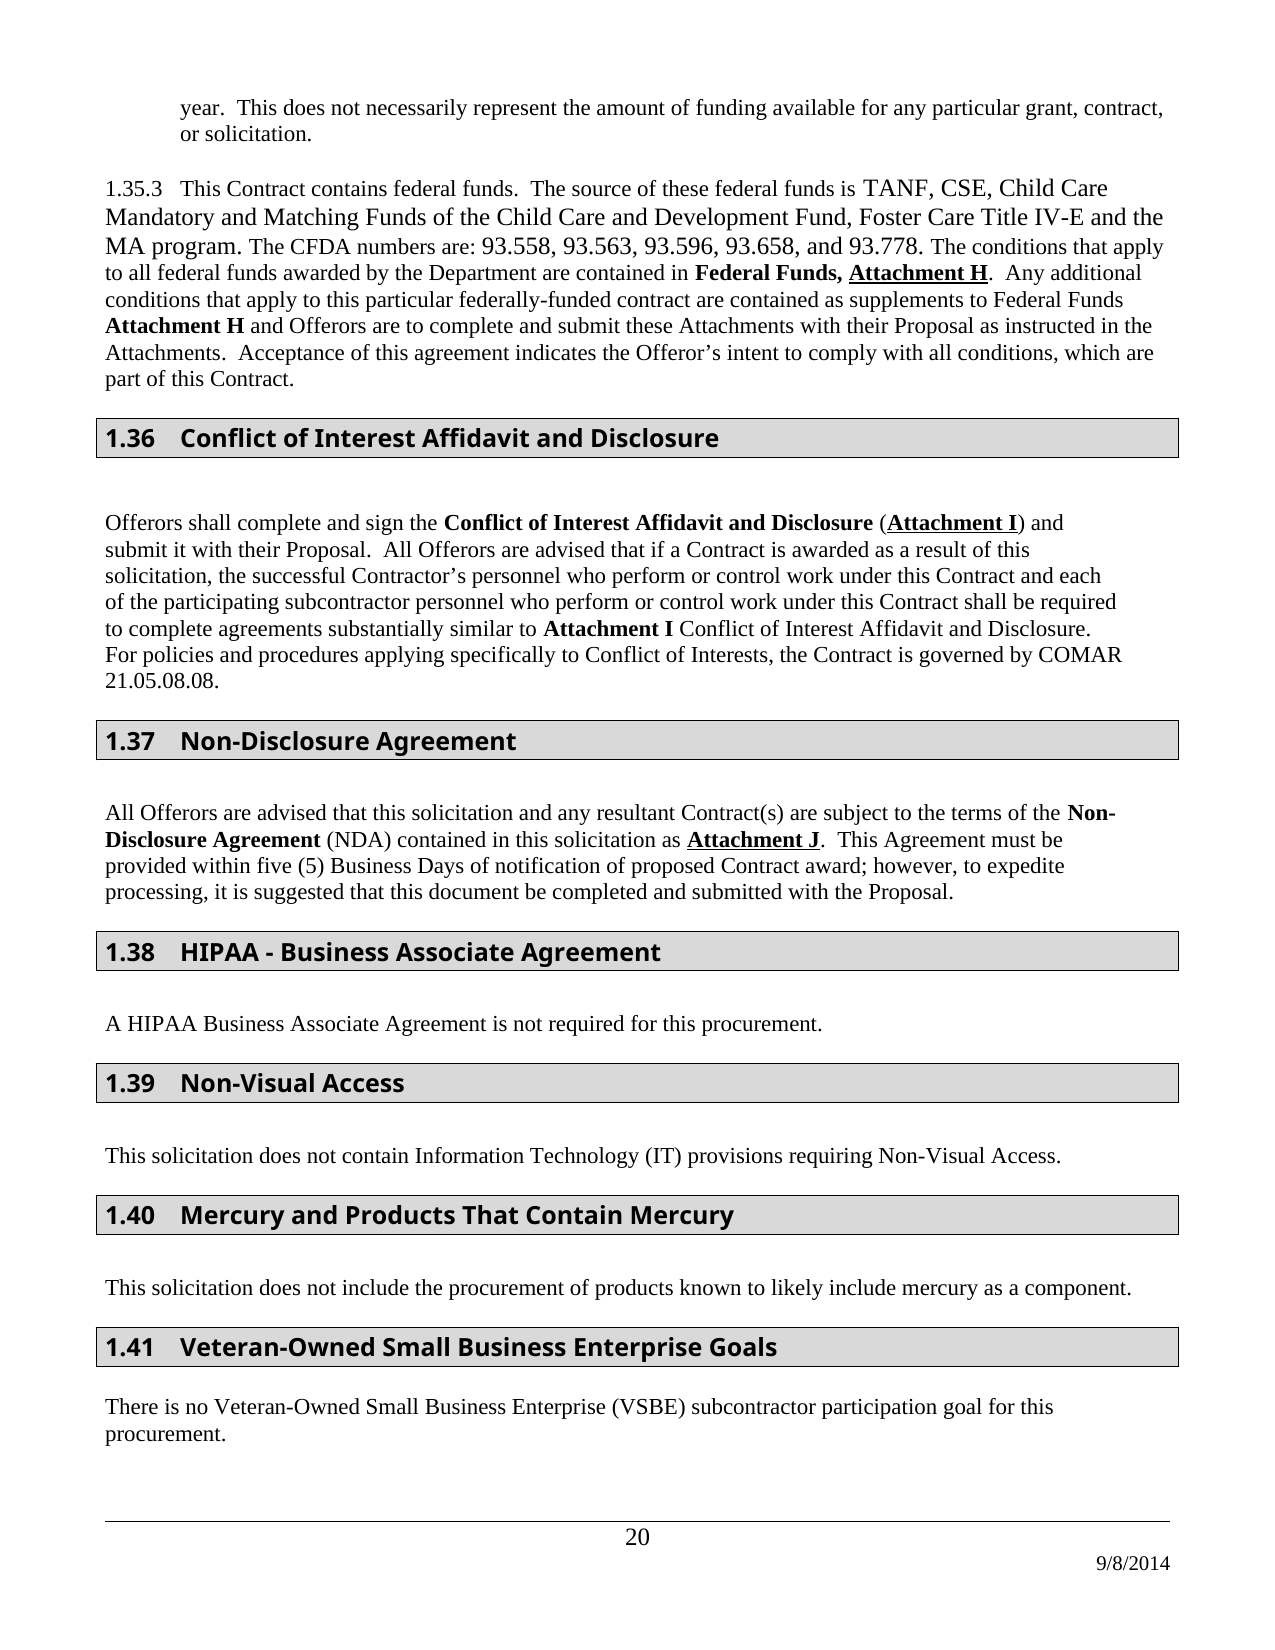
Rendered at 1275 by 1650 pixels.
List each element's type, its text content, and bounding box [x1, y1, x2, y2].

text 1.35.3 This Contract contains federal funds. The source of these federal funds is TANF, CSE, Child Care Mandatory and Matching Funds of the Child Care and Development Fund, Foster Care Title IV-E and the MA program. The CFDA numbers are: 93.558, 93.563, 93.596, 93.658, and 93.778. The conditions that apply to all federal funds awarded by the Department are contained in Federal Funds, Attachment H. Any additional conditions that apply to this particular federally-funded contract are contained as supplements to Federal Funds Attachment H and Offerors are to complete and submit these Attachments with their Proposal as instructed in the Attachments. Acceptance of this agreement indicates the Offeror’s intent to comply with all conditions, which are part of this Contract. [105, 173, 1170, 391]
subtitle 1.38 HIPAA - Business Associate Agreement [97, 932, 1178, 970]
subtitle 1.37 Non-Disclosure Agreement [97, 721, 1178, 759]
text There is no Veteran-Owned Small Business Enterprise (VSBE) subcontractor participation goal for this procurement. [105, 1393, 1170, 1446]
text All Offerors are advised that this solicitation and any resultant Contract(s) are subject to the terms of the Non-Disclosure Agreement (NDA) contained in this solicitation as Attachment J. This Agreement must be provided within five (5) Business Days of notification of proposed Contract award; however, to expedite processing, it is suggested that this document be completed and submitted with the Proposal. [105, 799, 1125, 905]
subtitle 1.41 Veteran-Owned Small Business Enterprise Goals [97, 1328, 1178, 1366]
text This solicitation does not include the procurement of products known to likely include mercury as a component. [105, 1274, 1170, 1300]
subtitle 1.40 Mercury and Products That Contain Mercury [97, 1196, 1178, 1234]
text A HIPAA Business Associate Agreement is not required for this procurement. [105, 1010, 1170, 1037]
text This solicitation does not contain Information Technology (IT) provisions requiring Non-Visual Access. [105, 1142, 1170, 1168]
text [105, 94, 1170, 147]
subtitle 1.36 Conflict of Interest Affidavit and Disclosure [97, 419, 1178, 457]
subtitle 1.39 Non-Visual Access [97, 1064, 1178, 1102]
text Offerors shall complete and sign the Conflict of Interest Affidavit and Disclosure (Attachment I) and submit it with their Proposal. All Offerors are advised that if a Contract is awarded as a result of this solicitation, the successful Contractor’s personnel who perform or control work under this Contract and each of the participating subcontractor personnel who perform or control work under this Contract shall be required to complete agreements substantially similar to Attachment I Conflict of Interest Affidavit and Disclosure. For policies and procedures applying specifically to Conflict of Interests, the Contract is governed by COMAR 21.05.08.08. [105, 509, 1125, 694]
